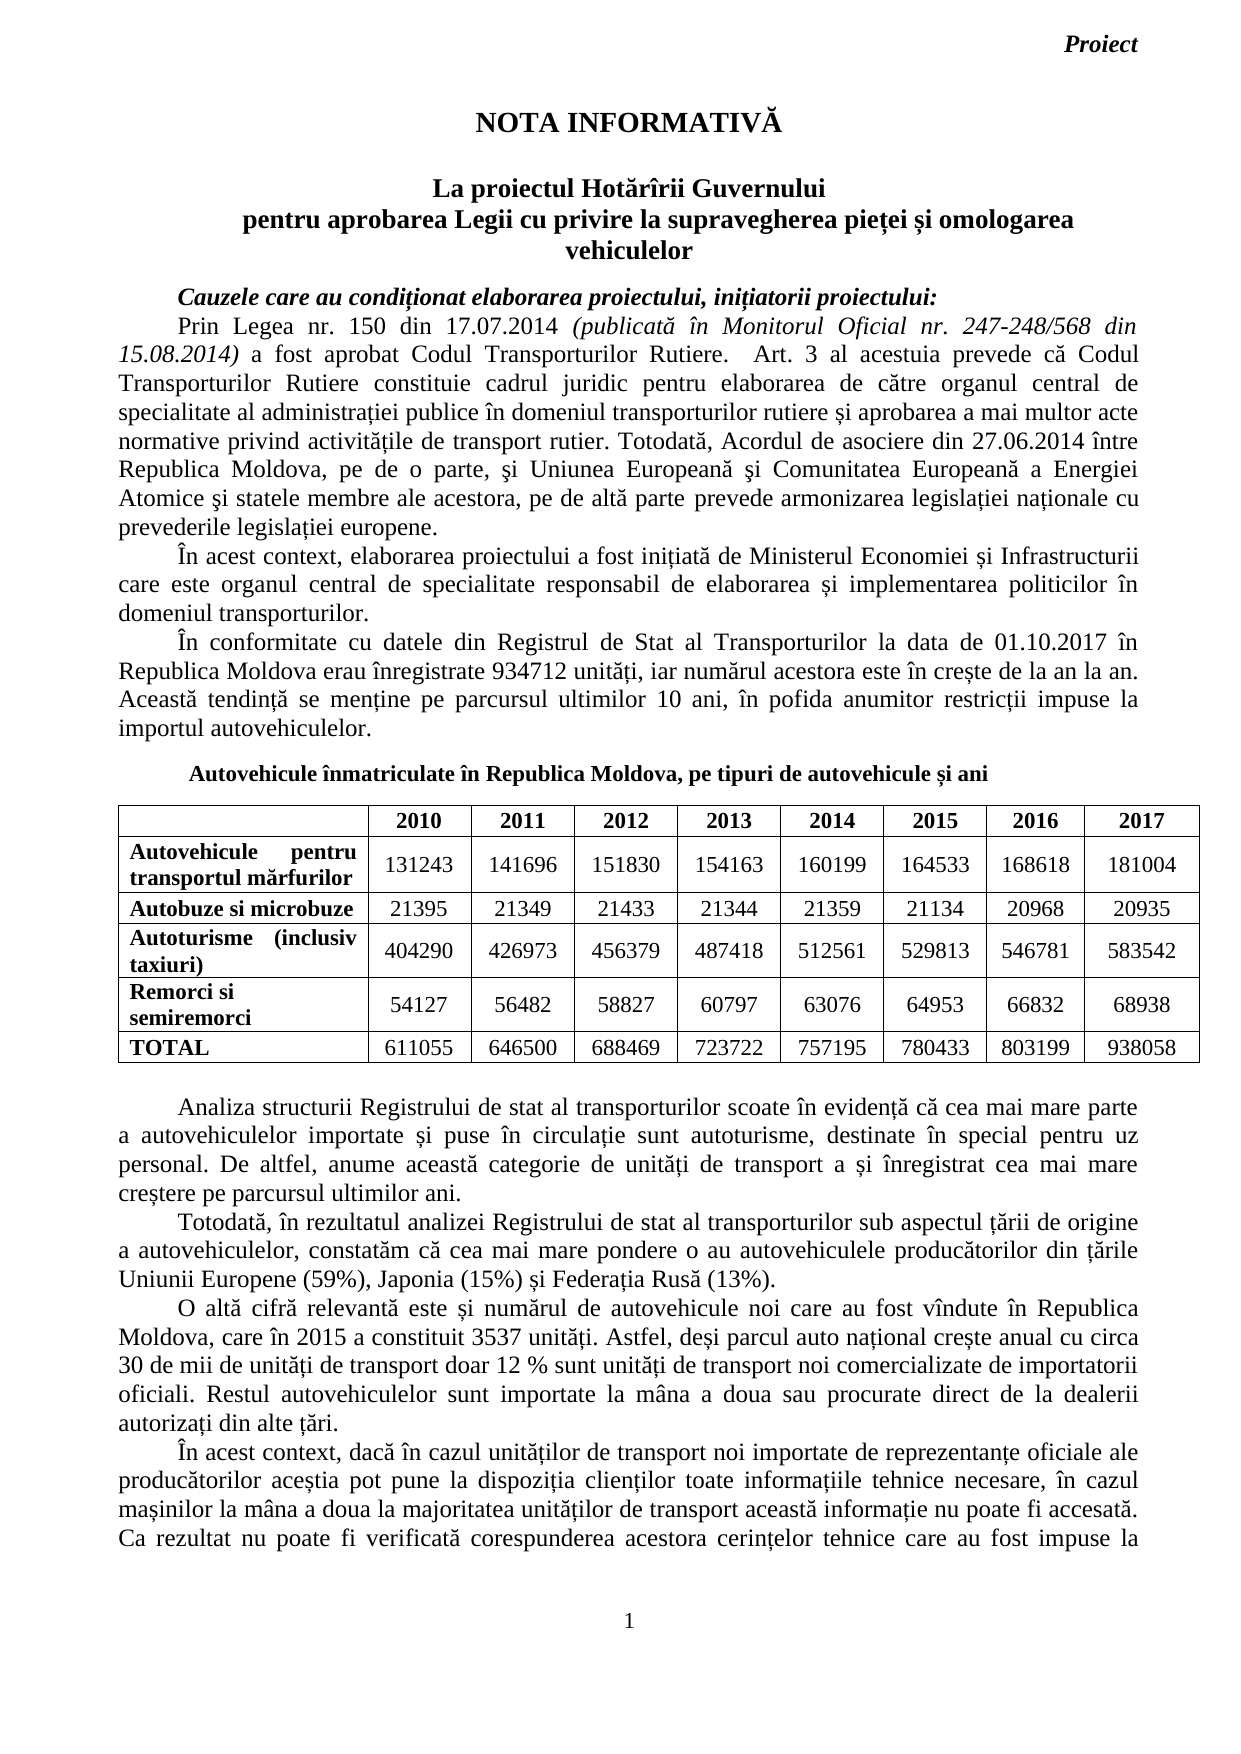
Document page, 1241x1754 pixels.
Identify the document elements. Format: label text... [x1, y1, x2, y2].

table_cell Autovehicule pentru transportul mărfurilor [119, 837, 368, 892]
table_cell 56482 [472, 978, 574, 1031]
table_cell Autoturisme (inclusiv taxiuri) [119, 924, 368, 977]
table_cell 688469 [575, 1032, 677, 1062]
table_cell 646500 [472, 1032, 574, 1062]
table_cell 2014 [781, 806, 883, 836]
table_cell 168618 [987, 837, 1084, 892]
table_cell 131243 [369, 837, 471, 892]
table_cell 151830 [575, 837, 677, 892]
table_cell 160199 [781, 837, 883, 892]
table_cell 154163 [678, 837, 780, 892]
table_cell [119, 806, 368, 836]
table_cell 20968 [987, 893, 1084, 923]
table_cell 66832 [987, 978, 1084, 1031]
table_cell Autobuze si microbuze [119, 893, 368, 923]
table_cell 2010 [369, 806, 471, 836]
text Prin Legea nr. 150 din 17.07.2014 (publicată în Monitorul Oficial nr. 247-248/568 din 15.08.2014) a fost aprobat Codul Transporturilor Rutiere. Art. 3 al acestuia prevede că Codul Transporturilor Rutiere constituie cadrul juridic pentru elaborarea de către organul central de specialitate al administrației publice în domeniul transporturilor rutiere și aprobarea a mai multor acte normative privind activitățile de transport rutier. Totodată, Acordul de asociere din 27.06.2014 între Republica Moldova, pe de o parte, şi Uniunea Europeană şi Comunitatea Europeană a Energiei Atomice şi statele membre ale acestora, pe de altă parte prevede armonizarea legislației naționale cu prevederile legislației europene. [118, 311, 1140, 541]
table_cell 2011 [472, 806, 574, 836]
text O altă cifră relevantă este și numărul de autovehicule noi care au fost vîndute în Republica Moldova, care în 2015 a constituit 3537 unități. Astfel, deși parcul auto național crește anual cu circa 30 de mii de unități de transport doar 12 % sunt unități de transport noi comercializate de importatorii oficiali. Restul autovehiculelor sunt importate la mâna a doua sau procurate direct de la dealerii autorizați din alte țări. [118, 1293, 1140, 1437]
table_cell 21359 [781, 893, 883, 923]
table_cell 181004 [1085, 837, 1199, 892]
text În conformitate cu datele din Registrul de Stat al Transporturilor la data de 01.10.2017 în Republica Moldova erau înregistrate 934712 unități, iar numărul acestora este în crește de la an la an. Această tendință se menține pe parcursul ultimilor 10 ani, în pofida anumitor restricții impuse la importul autovehiculelor. [118, 627, 1140, 742]
table_cell 68938 [1085, 978, 1199, 1031]
table_cell 2012 [575, 806, 677, 836]
table_cell 780433 [884, 1032, 986, 1062]
table_cell TOTAL [119, 1032, 368, 1062]
table_cell 164533 [884, 837, 986, 892]
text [118, 1437, 1140, 1552]
table_cell 21433 [575, 893, 677, 923]
text NOTA INFORMATIVĂ [118, 105, 1140, 139]
table_cell 529813 [884, 924, 986, 977]
table_cell 21349 [472, 893, 574, 923]
text pentru aprobarea Legii cu privire la supravegherea pieței și omologarea vehiculelor [118, 203, 1140, 266]
table_cell 54127 [369, 978, 471, 1031]
table_cell 63076 [781, 978, 883, 1031]
table_cell Remorci si semiremorci [119, 978, 368, 1031]
table_cell 2016 [987, 806, 1084, 836]
text La proiectul Hotărîrii Guvernului [118, 172, 1140, 203]
table_cell 2017 [1085, 806, 1199, 836]
table_cell 404290 [369, 924, 471, 977]
table_cell 938058 [1085, 1032, 1199, 1062]
table_cell 58827 [575, 978, 677, 1031]
table_cell 21134 [884, 893, 986, 923]
table_cell 611055 [369, 1032, 471, 1062]
table_cell 456379 [575, 924, 677, 977]
table_cell 426973 [472, 924, 574, 977]
text Analiza structurii Registrului de stat al transporturilor scoate în evidență că cea mai mare parte a autovehiculelor importate și puse în circulație sunt autoturisme, destinate în special pentru uz personal. De altfel, anume această categorie de unități de transport a și înregistrat cea mai mare creștere pe parcursul ultimilor ani. [118, 1092, 1140, 1207]
text Cauzele care au condiționat elaborarea proiectului, inițiatorii proiectului: [118, 282, 1140, 311]
table_cell 803199 [987, 1032, 1084, 1062]
table_cell 2015 [884, 806, 986, 836]
table_cell 2013 [678, 806, 780, 836]
table_cell 21344 [678, 893, 780, 923]
table_cell 487418 [678, 924, 780, 977]
table_cell 546781 [987, 924, 1084, 977]
table_cell 141696 [472, 837, 574, 892]
table_cell 723722 [678, 1032, 780, 1062]
table_header Autovehicule înmatriculate în Republica Moldova, pe tipuri de autovehicule și ani [118, 742, 1199, 804]
table_cell 64953 [884, 978, 986, 1031]
table_cell 757195 [781, 1032, 883, 1062]
table_cell 583542 [1085, 924, 1199, 977]
table_cell 21395 [369, 893, 471, 923]
table_cell 512561 [781, 924, 883, 977]
text Totodată, în rezultatul analizei Registrului de stat al transporturilor sub aspectul țării de origine a autovehiculelor, constatăm că cea mai mare pondere o au autovehiculele producătorilor din țările Uniunii Europene (59%), Japonia (15%) și Federația Rusă (13%). [118, 1207, 1140, 1293]
table_cell 60797 [678, 978, 780, 1031]
text În acest context, elaborarea proiectului a fost inițiată de Ministerul Economiei și Infrastructurii care este organul central de specialitate responsabil de elaborarea și implementarea politicilor în domeniul transporturilor. [118, 541, 1140, 627]
table_cell 20935 [1085, 893, 1199, 923]
